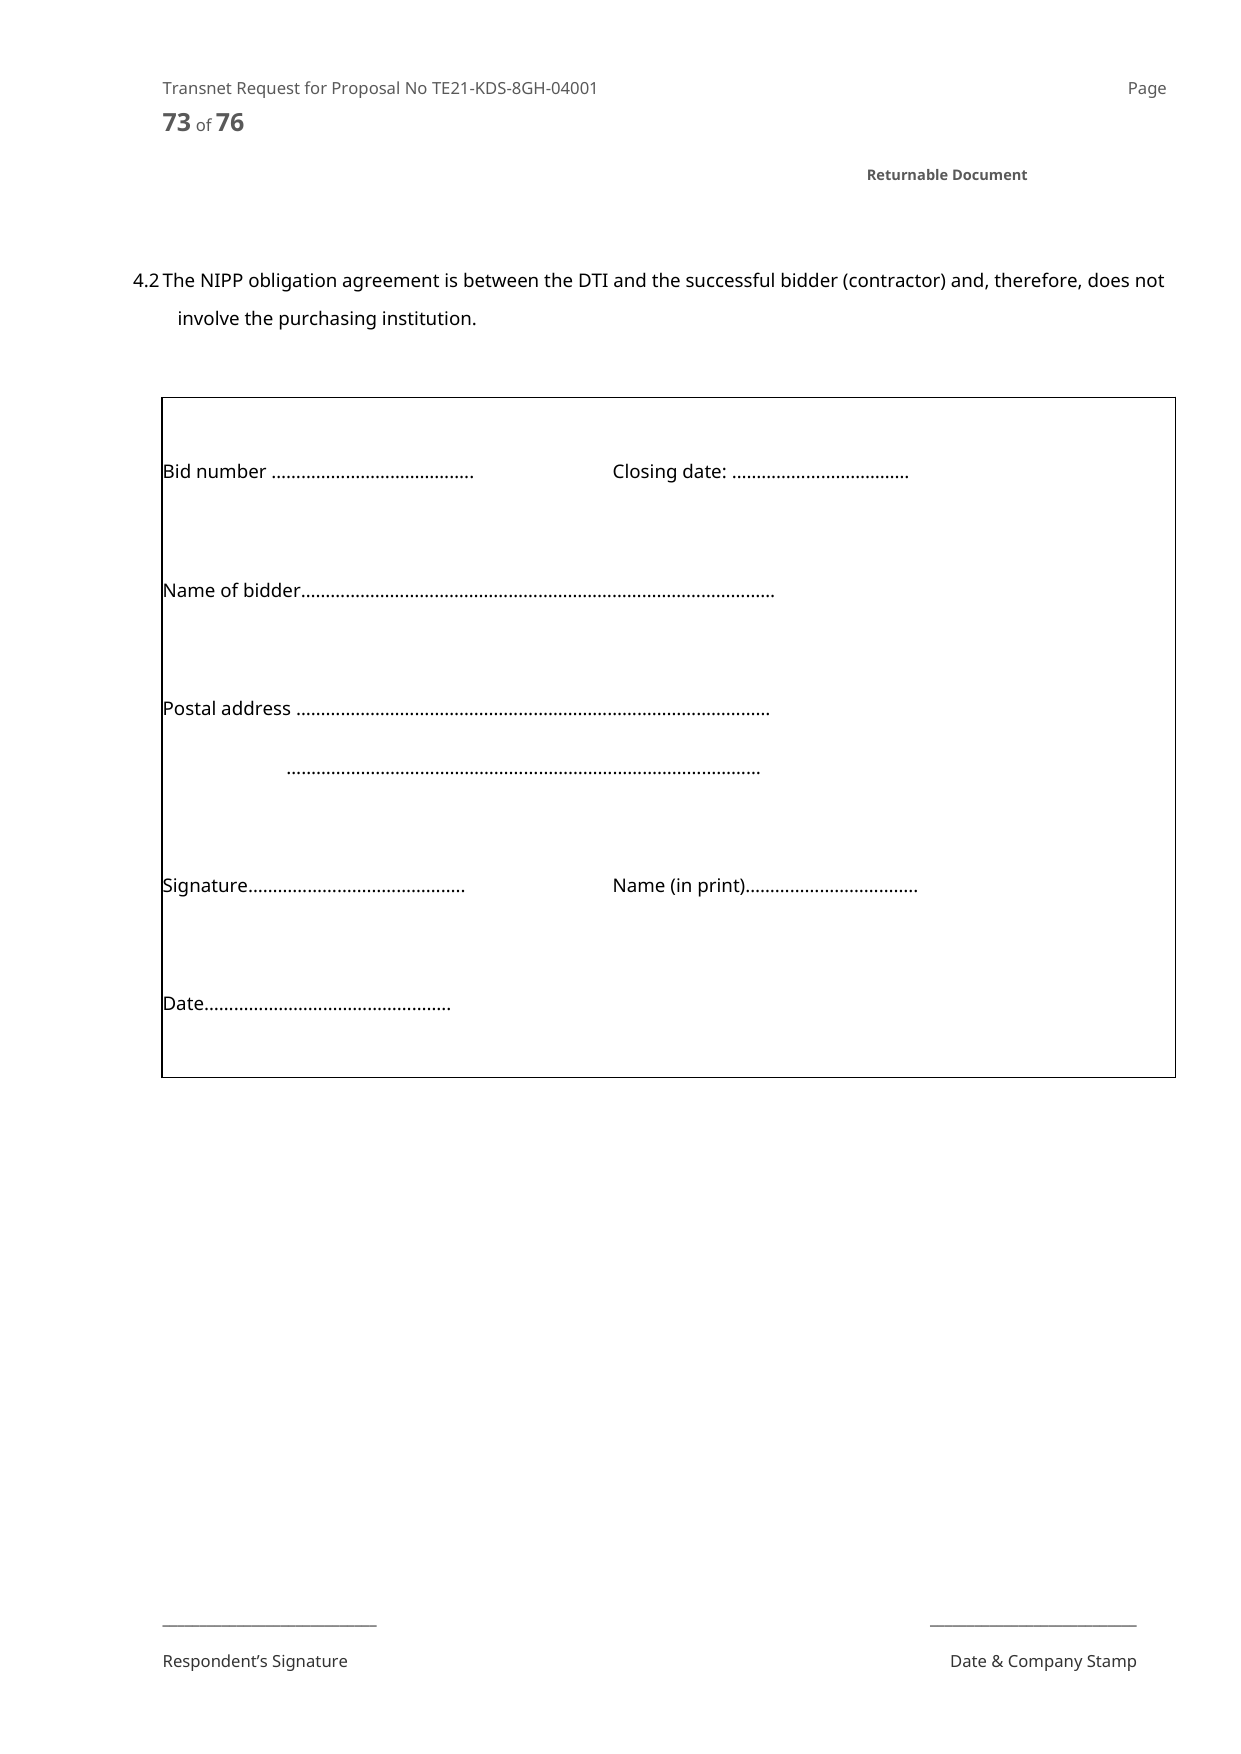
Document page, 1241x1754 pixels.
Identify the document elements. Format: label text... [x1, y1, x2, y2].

text Bid number ………………………………….. Closing date: ……………………………… [163, 456, 1175, 484]
text …………………………………………………………………………………… [163, 751, 1175, 779]
list The NIPP obligation agreement is between the DTI and the successful bidder (contractor) and, therefore, does not involve the purchasing institution. [133, 267, 1167, 331]
text Date………………………………………….. [163, 987, 1175, 1016]
text Postal address …………………………………………………………………………………… [163, 692, 1175, 721]
text Signature…………………………………….. Name (in print)…………………………….. [163, 869, 1175, 898]
text Name of bidder…………………………………………………………………………………… [163, 574, 1175, 602]
